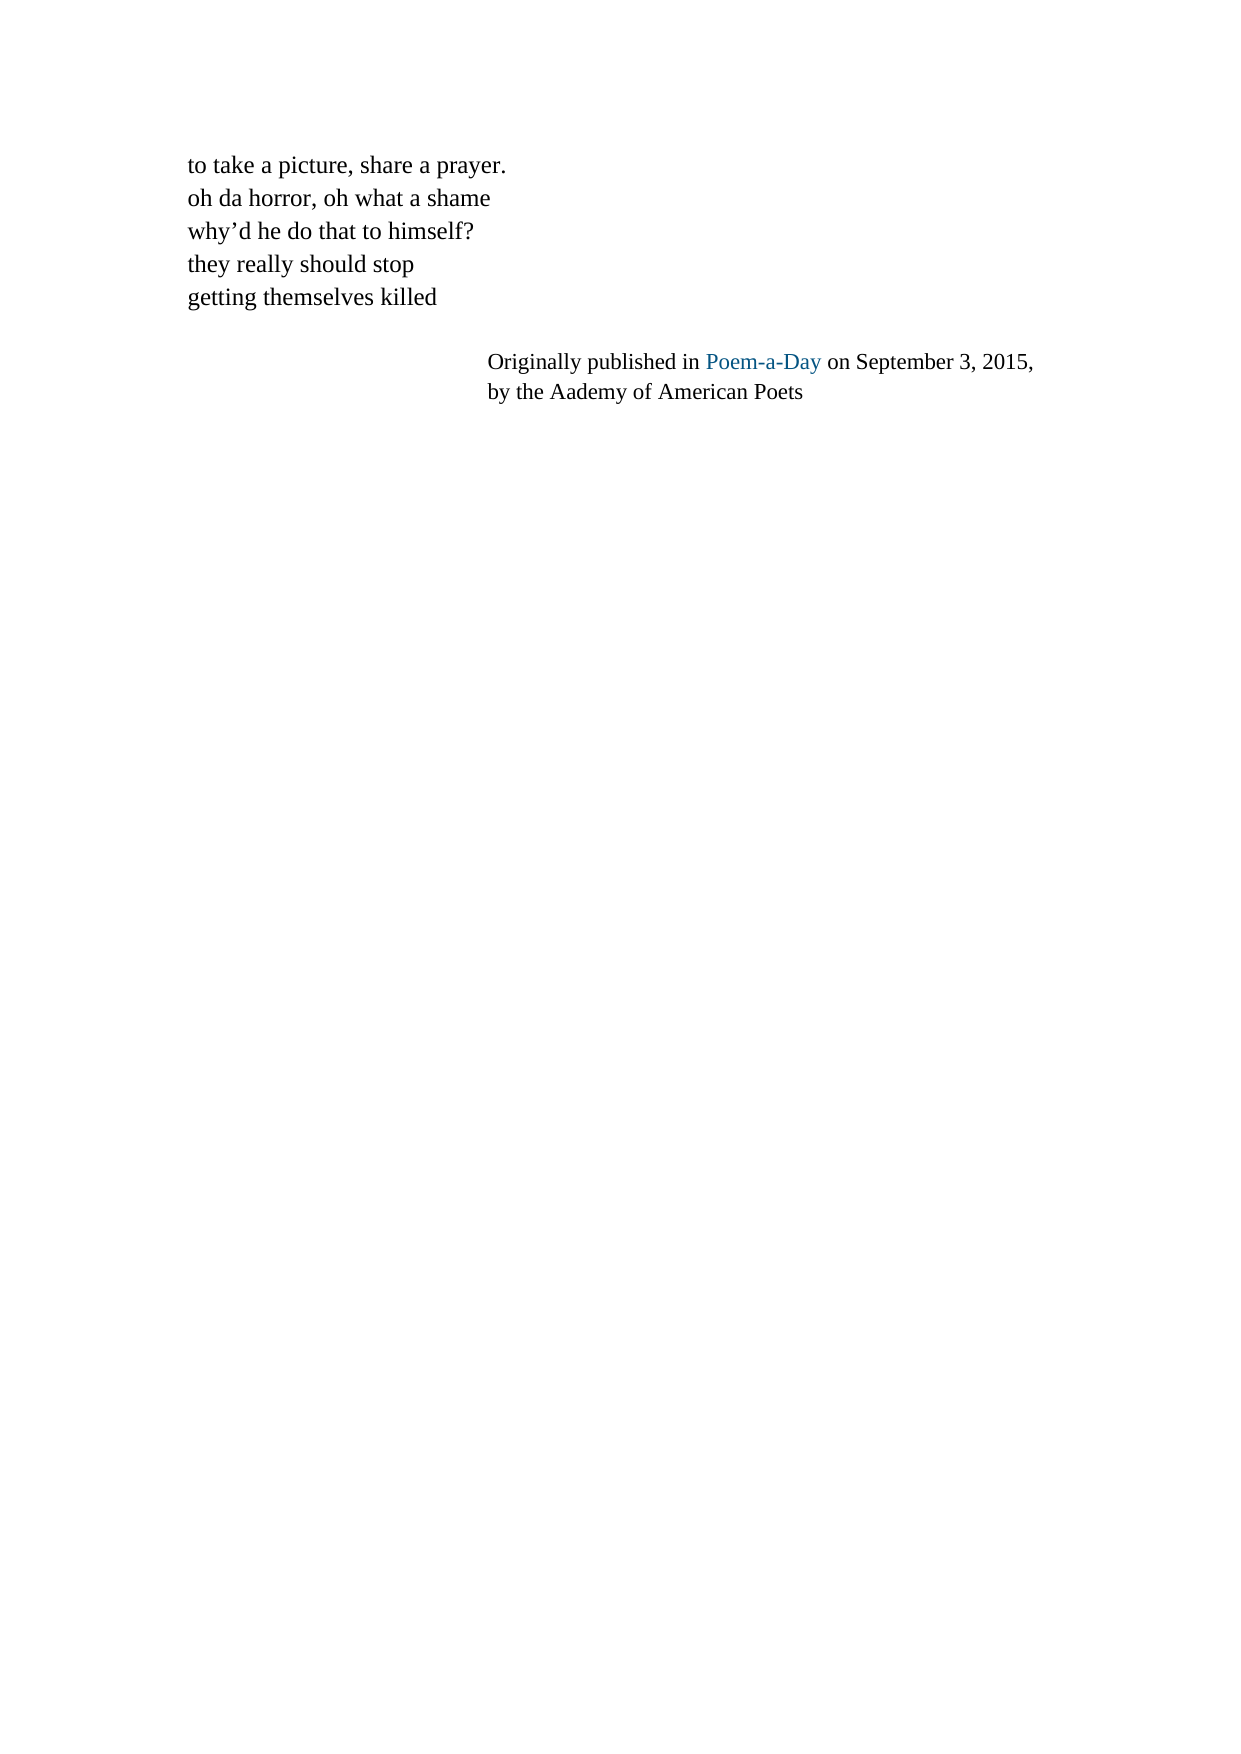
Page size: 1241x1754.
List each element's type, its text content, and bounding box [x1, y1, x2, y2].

text to take a picture, share a prayer. oh da horror, oh what a shame [187, 150, 1053, 212]
text Originally published in Poem-a-Day on September 3, 2015, by the Aademy of American Poets [487, 348, 1053, 405]
text why’d he do that to himself? they really should stop getting themselves killed [187, 216, 1053, 311]
